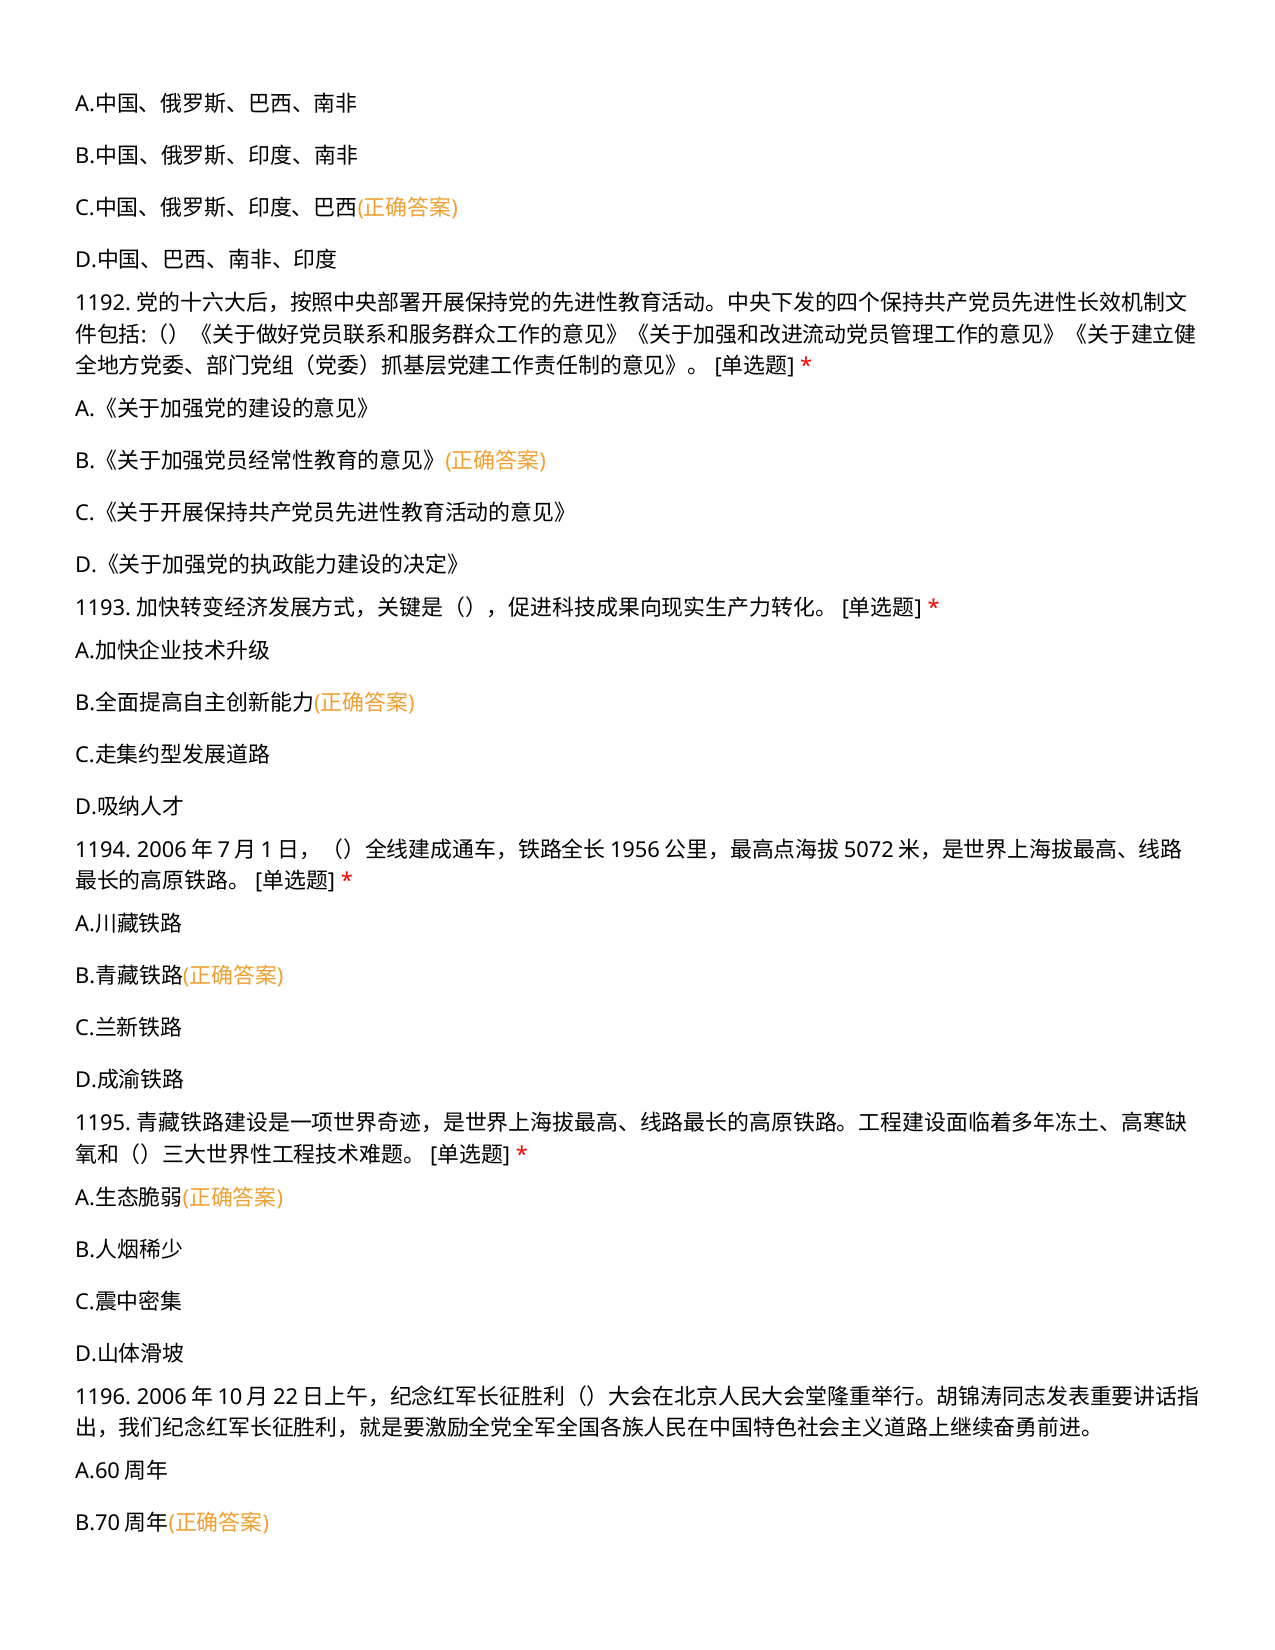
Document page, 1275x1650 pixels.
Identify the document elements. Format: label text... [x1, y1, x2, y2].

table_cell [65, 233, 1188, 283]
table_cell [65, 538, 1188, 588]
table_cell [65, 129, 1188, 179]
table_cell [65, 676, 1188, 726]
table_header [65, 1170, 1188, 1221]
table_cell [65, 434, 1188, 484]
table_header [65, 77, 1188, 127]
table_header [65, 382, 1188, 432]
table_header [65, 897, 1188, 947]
text 1192. 党的十六大后，按照中央部署开展保持党的先进性教育活动。中央下发的四个保持共产党员先进性长效机制文件包括:（）《关于做好党员联系和服务群众工作的意见》《关于加强和改进流动党员管理工作的意见》《关于建立健全地方党委、部门党组（党委）抓基层党建工作责任制的意见》。 [单选题] * [75, 285, 1200, 380]
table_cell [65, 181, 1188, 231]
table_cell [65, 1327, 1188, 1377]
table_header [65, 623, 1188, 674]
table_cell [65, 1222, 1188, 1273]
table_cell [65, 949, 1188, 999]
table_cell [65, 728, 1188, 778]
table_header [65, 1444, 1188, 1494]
text 1193. 加快转变经济发展方式，关键是（），促进科技成果向现实生产力转化。 [单选题] * [75, 590, 1200, 622]
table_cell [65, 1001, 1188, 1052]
text 1196. 2006年10月22日上午，纪念红军长征胜利（）大会在北京人民大会堂隆重举行。胡锦涛同志发表重要讲话指出，我们纪念红军长征胜利，就是要激励全党全军全国各族人民在中国特色社会主义道路上继续奋勇前进。 [75, 1379, 1200, 1442]
text 1195. 青藏铁路建设是一项世界奇迹，是世界上海拔最高、线路最长的高原铁路。工程建设面临着多年冻土、高寒缺氧和（）三大世界性工程技术难题。 [单选题] * [75, 1105, 1200, 1169]
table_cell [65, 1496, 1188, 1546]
text 1194. 2006年7月1日，（）全线建成通车，铁路全长1956公里，最高点海拔5072米，是世界上海拔最高、线路最长的高原铁路。 [单选题] * [75, 832, 1200, 895]
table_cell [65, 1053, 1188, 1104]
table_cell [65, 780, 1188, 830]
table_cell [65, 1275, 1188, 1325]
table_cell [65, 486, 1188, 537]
